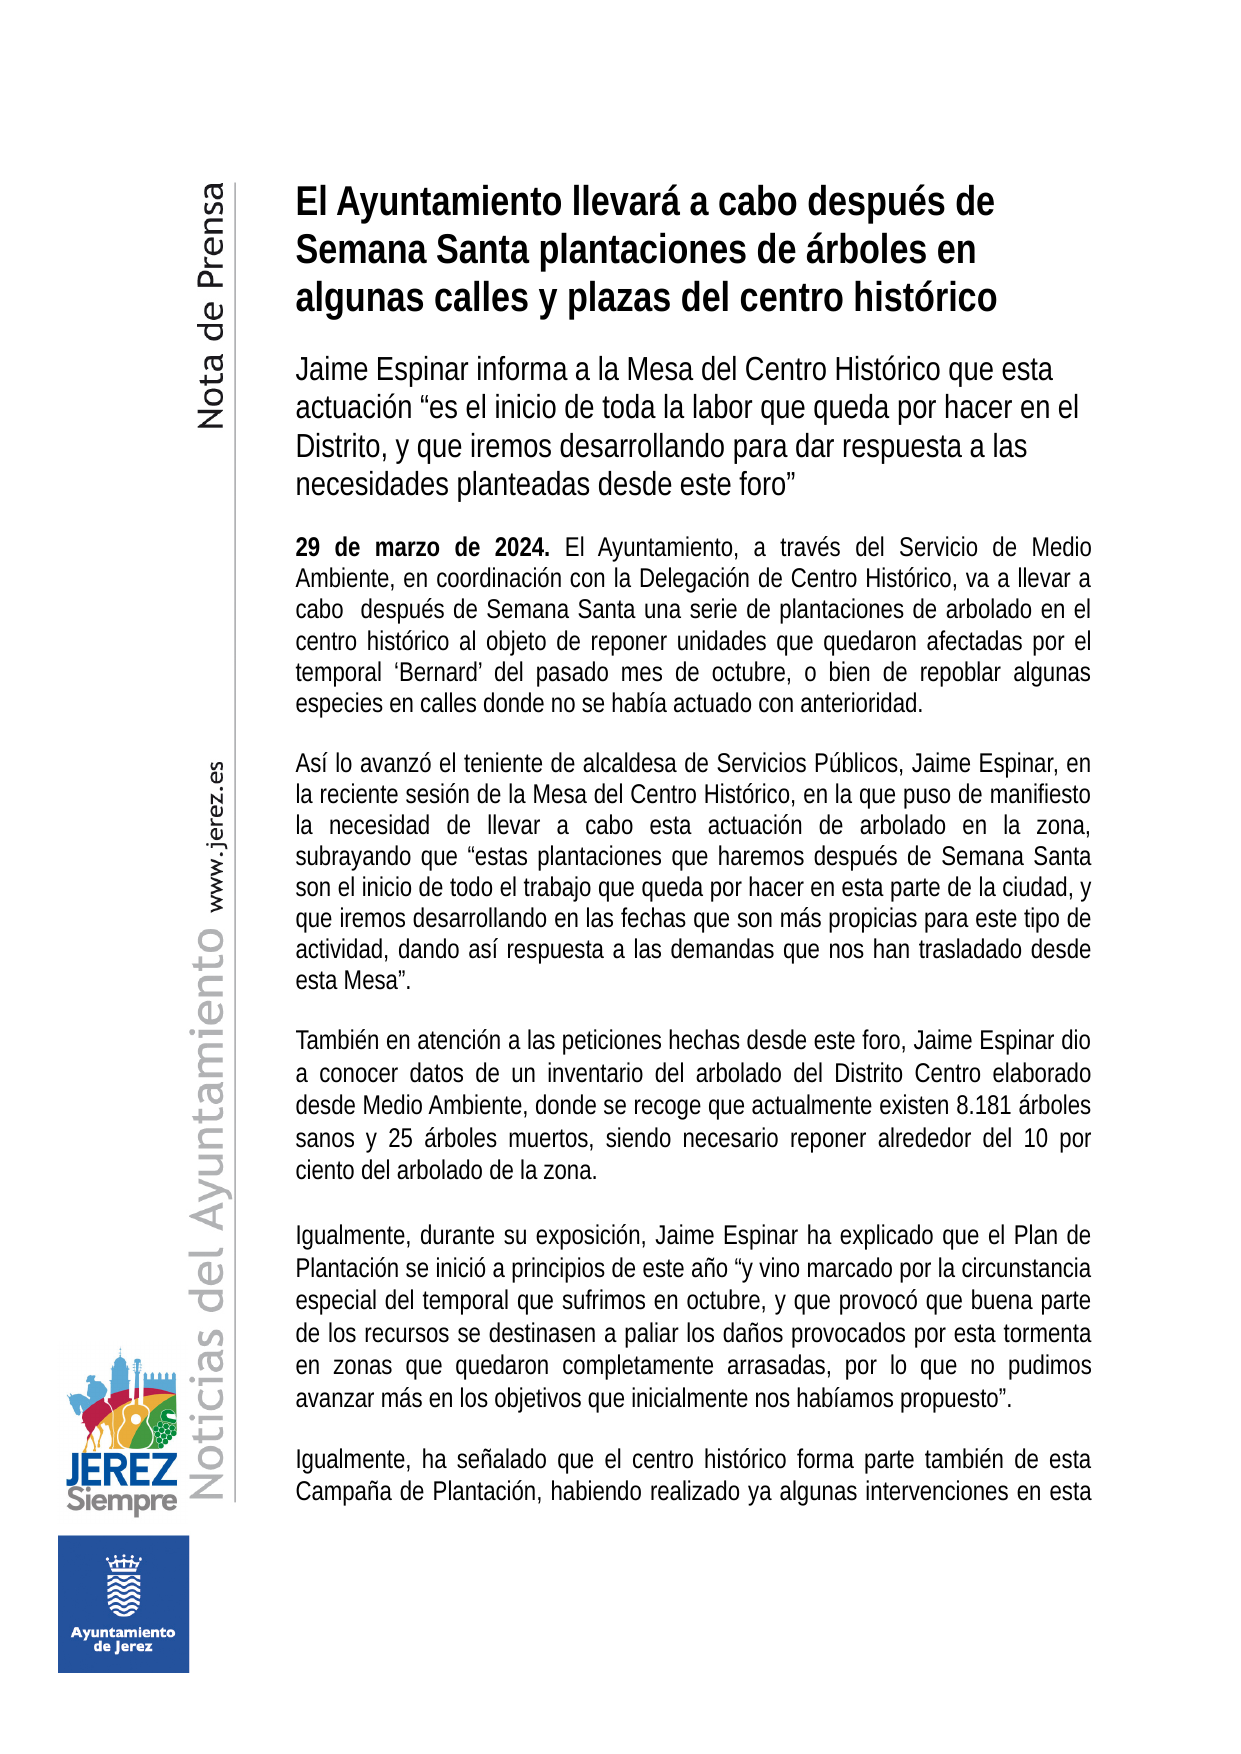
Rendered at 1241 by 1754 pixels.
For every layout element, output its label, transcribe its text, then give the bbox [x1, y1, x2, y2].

text Así lo avanzó el teniente de alcaldesa de Servicios Públicos, Jaime Espinar, en la reciente sesión de la Mesa del Centro Histórico, en la que puso de manifiesto la necesidad de llevar a cabo esta actuación de arbolado en la zona, subrayando que “estas plantaciones que haremos después de Semana Santa son el inicio de todo el trabajo que queda por hacer en esta parte de la ciudad, y que iremos desarrollando en las fechas que son más propicias para este tipo de actividad, dando así respuesta a las demandas que nos han trasladado desde esta Mesa”. [295, 747, 1092, 995]
text También en atención a las peticiones hechas desde este foro, Jaime Espinar dio a conocer datos de un inventario del arbolado del Distrito Centro elaborado desde Medio Ambiente, donde se recoge que actualmente existen 8.181 árboles sanos y 25 árboles muertos, siendo necesario reponer alrededor del 10 por ciento del arbolado de la zona. [295, 1024, 1092, 1186]
text Jaime Espinar informa a la Mesa del Centro Histórico que esta actuación “es el inicio de toda la labor que queda por hacer en el Distrito, y que iremos desarrollando para dar respuesta a las necesidades planteadas desde este foro” [295, 349, 1092, 502]
text El Ayuntamiento llevará a cabo después de Semana Santa plantaciones de árboles en algunas calles y plazas del centro histórico [295, 177, 1092, 320]
picture [57, 181, 236, 1673]
text 29 de marzo de 2024. El Ayuntamiento, a través del Servicio de Medio Ambiente, en coordinación con la Delegación de Centro Histórico, va a llevar a cabo después de Semana Santa una serie de plantaciones de arbolado en el centro histórico al objeto de reponer unidades que quedaron afectadas por el temporal ‘Bernard’ del pasado mes de octubre, o bien de repoblar algunas especies en calles donde no se había actuado con anterioridad. [295, 532, 1092, 718]
text Igualmente, durante su exposición, Jaime Espinar ha explicado que el Plan de Plantación se inició a principios de este año “y vino marcado por la circunstancia especial del temporal que sufrimos en octubre, y que provocó que buena parte de los recursos se destinasen a paliar los daños provocados por esta tormenta en zonas que quedaron completamente arrasadas, por lo que no pudimos avanzar más en los objetivos que inicialmente nos habíamos propuesto”. [295, 1219, 1092, 1413]
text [295, 1444, 1092, 1506]
